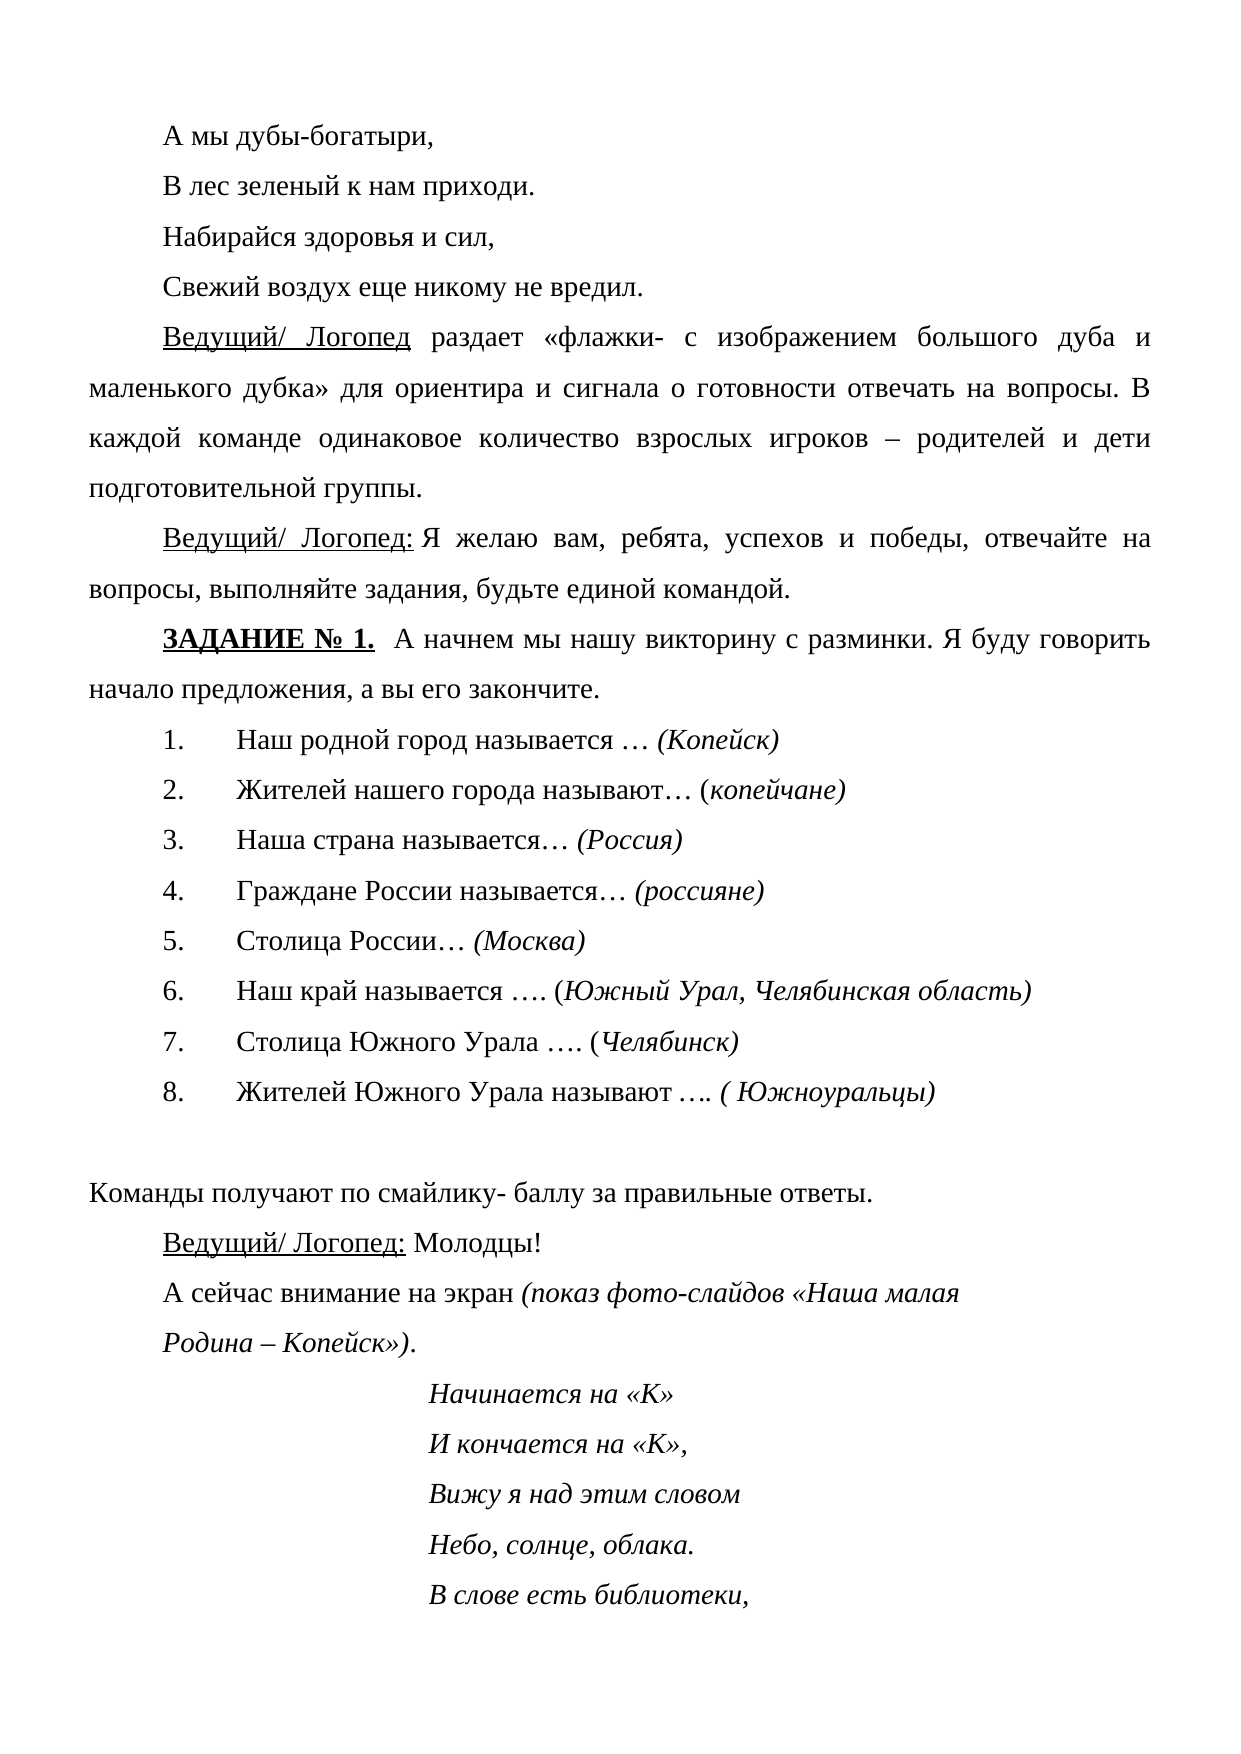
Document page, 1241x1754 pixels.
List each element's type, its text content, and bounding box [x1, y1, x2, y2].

text Вижу я над этим словом [354, 1477, 1152, 1510]
text Ведущий/ Логопед: Я желаю вам, ребята, успехов и победы, отвечайте на вопросы, выполняйте задания, будьте единой командой. [89, 521, 1152, 604]
text А сейчас внимание на экран (показ фото-слайдов «Наша малая [89, 1275, 1152, 1309]
text Ведущий/ Логопед раздает «флажки- с изображением большого дуба и маленького дубка» для ориентира и сигнала о готовности отвечать на вопросы. В каждой команде одинаковое количество взрослых игроков – родителей и дети подготовительной группы. [89, 319, 1152, 504]
text И кончается на «К», [354, 1426, 1152, 1460]
text Небо, солнце, облака. [354, 1527, 1152, 1560]
text Свежий воздух еще никому не вредил. [89, 269, 1152, 303]
list Жителей Южного Урала называют …. ( Южноуральцы) [89, 1074, 1152, 1108]
list Наш край называется …. (Южный Урал, Челябинская область) [89, 973, 1152, 1007]
list Наша страна называется… (Россия) [89, 822, 1152, 856]
text Начинается на «К» [354, 1376, 1152, 1409]
text ЗАДАНИЕ № 1. А начнем мы нашу викторину с разминки. Я буду говорить начало предложения, а вы его закончите. [89, 621, 1152, 705]
list Жителей нашего города называют… (копейчане) [89, 772, 1152, 806]
text Ведущий/ Логопед: Молодцы! [89, 1225, 1152, 1258]
list Столица России… (Москва) [89, 923, 1152, 957]
text Команды получают по смайлику- баллу за правильные ответы. [89, 1175, 1152, 1208]
text В слове есть библиотеки, [354, 1577, 1152, 1611]
text Набирайся здоровья и сил, [89, 219, 1152, 252]
list Граждане России называется… (россияне) [89, 873, 1152, 906]
list Наш родной город называется … (Копейск) [89, 722, 1152, 755]
list Столица Южного Урала …. (Челябинск) [89, 1024, 1152, 1057]
text В лес зеленый к нам приходи. [89, 168, 1152, 202]
text Родина – Копейск»). [89, 1326, 1152, 1359]
text А мы дубы-богатыри, [162, 118, 1152, 152]
